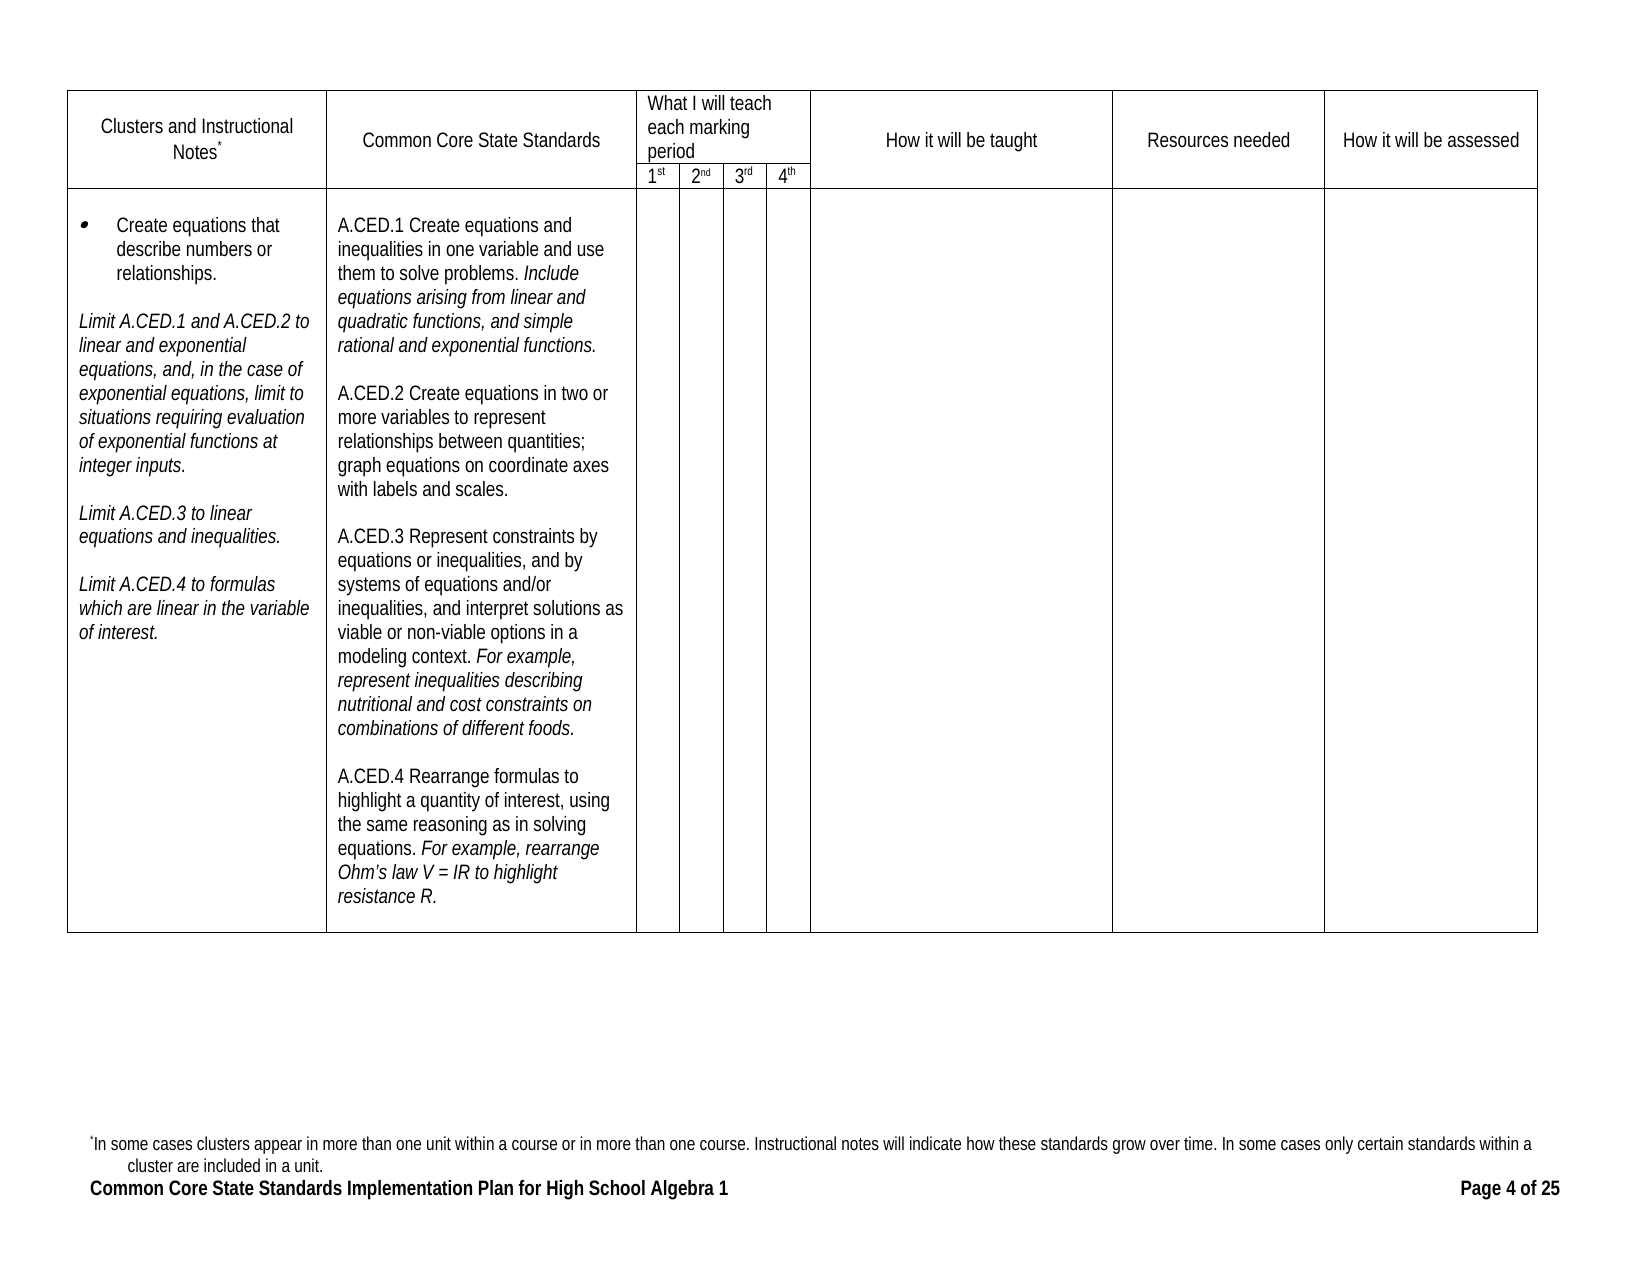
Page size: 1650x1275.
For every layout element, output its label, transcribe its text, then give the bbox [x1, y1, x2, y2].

table_header How it will be taught [811, 91, 1112, 188]
table_header Common Core State Standards [327, 91, 636, 188]
table_header How it will be assessed [1325, 91, 1537, 188]
table_cell [811, 189, 1112, 932]
table_cell [637, 189, 679, 932]
table_cell [767, 189, 810, 932]
table_header Resources needed [1113, 91, 1324, 188]
table_cell 3rd [724, 164, 766, 188]
table_cell A.CED.1 Create equations and inequalities in one variable and use them to solve problems. Include equations arising from linear and quadratic functions, and simple rational and exponential functions. A.CED.2 Create equations in two or more variables to represent relationships between quantities; graph equations on coordinate axes with labels and scales. A.CED.3 Represent constraints by equations or inequalities, and by systems of equations and/or inequalities, and interpret solutions as viable or non-viable options in a modeling context. For example, represent inequalities describing nutritional and cost constraints on combinations of different foods. A.CED.4 Rearrange formulas to highlight a quantity of interest, using the same reasoning as in solving equations. For example, rearrange Ohm’s law V = IR to highlight resistance R. [327, 189, 636, 932]
table_cell Create equations that describe numbers or relationships. Limit A.CED.1 and A.CED.2 to linear and exponential equations, and, in the case of exponential equations, limit to situations requiring evaluation of exponential functions at integer inputs. Limit A.CED.3 to linear equations and inequalities. Limit A.CED.4 to formulas which are linear in the variable of interest. [68, 189, 326, 932]
table_cell 2nd [680, 164, 723, 188]
table_header What I will teach each marking period [637, 91, 810, 163]
table_cell [1325, 189, 1537, 932]
table_cell [680, 189, 723, 932]
table_header Clusters and Instructional Notes* [68, 91, 326, 188]
table_cell 4th [767, 164, 810, 188]
table_cell [1113, 189, 1324, 932]
table_cell [724, 189, 766, 932]
table_cell 1st [637, 164, 679, 188]
